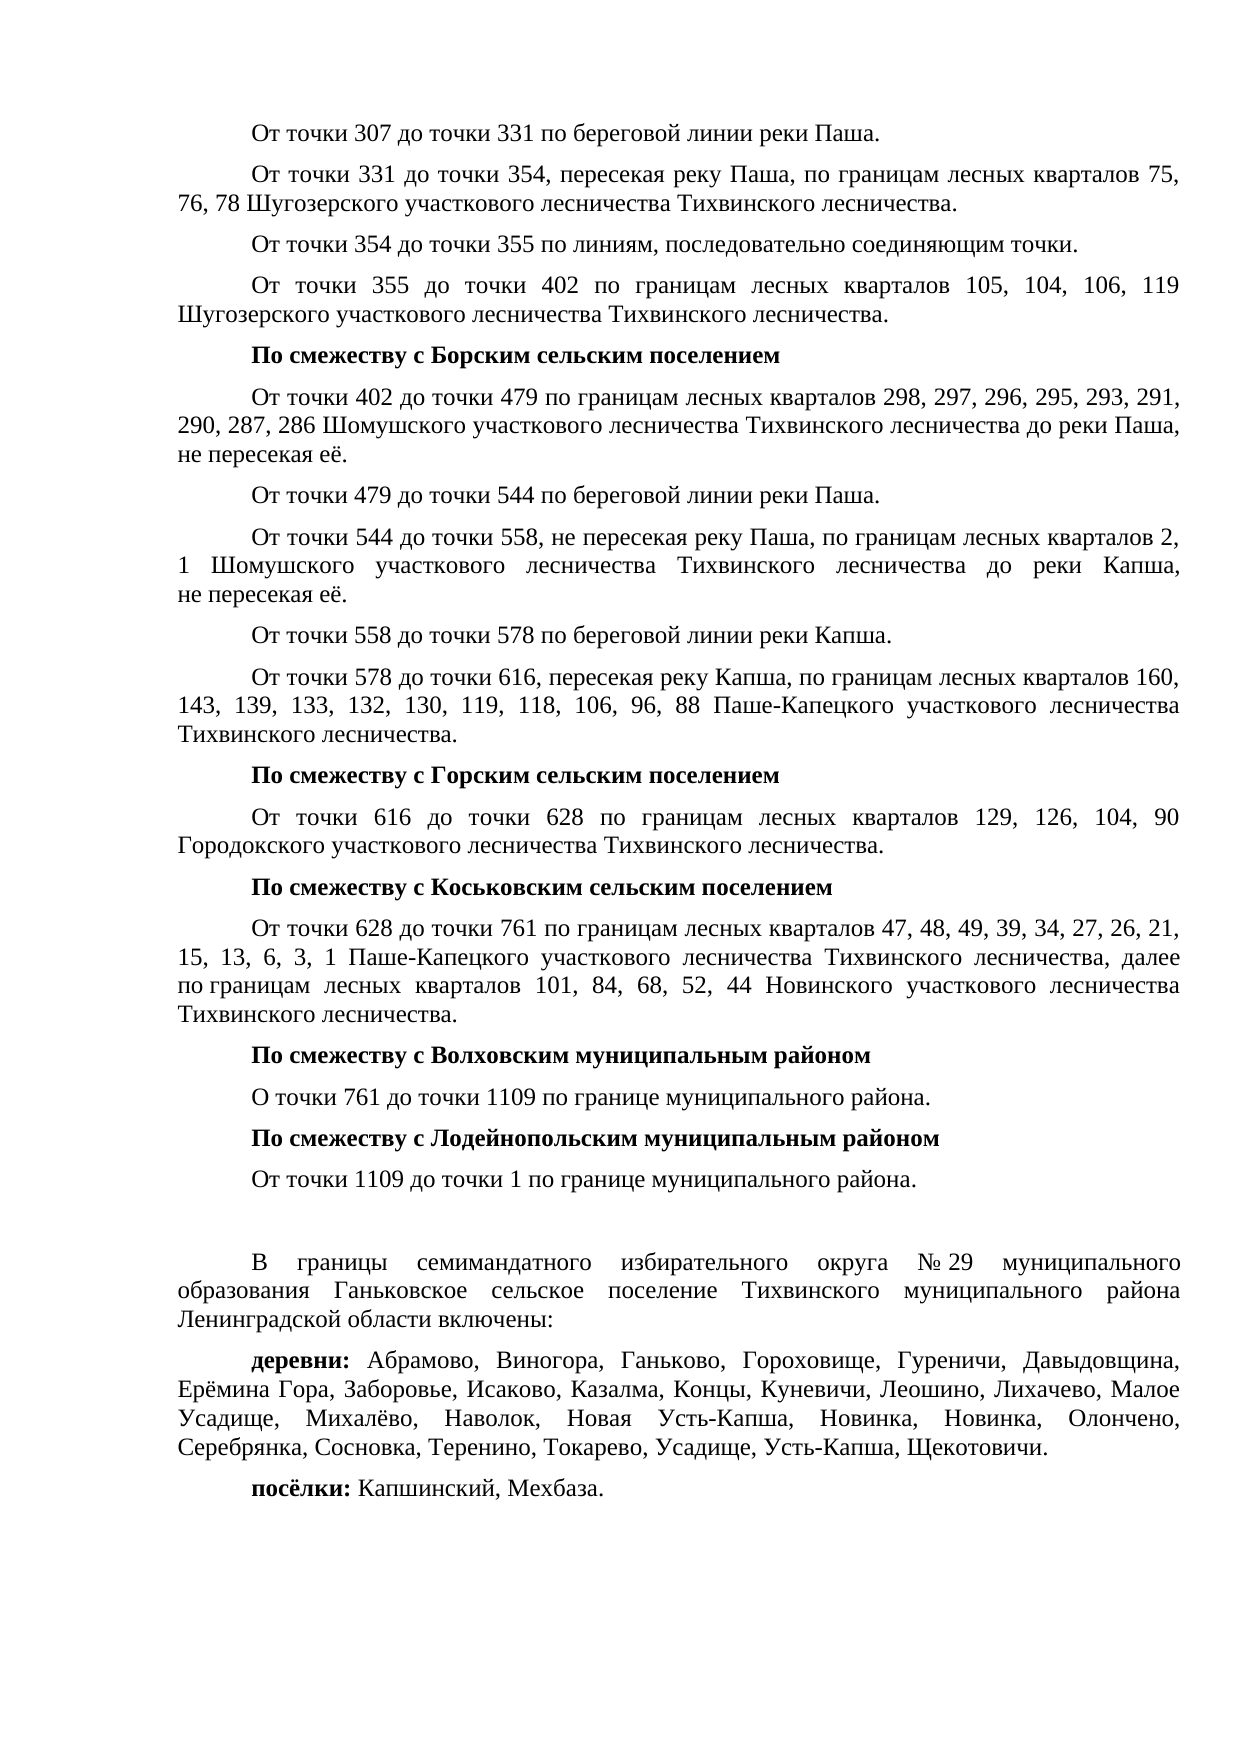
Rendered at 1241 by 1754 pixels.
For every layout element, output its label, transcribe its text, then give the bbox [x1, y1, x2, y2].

text От точки 628 до точки 761 по границам лесных кварталов 47, 48, 49, 39, 34, 27, 26, 21, 15, 13, 6, 3, 1 Паше-Капецкого участкового лесничества Тихвинского лесничества, далее по границам лесных кварталов 101, 84, 68, 52, 44 Новинского участкового лесничества Тихвинского лесничества. [177, 913, 1181, 1028]
text По смежеству с Горским сельским поселением [177, 761, 1181, 789]
text От точки 578 до точки 616, пересекая реку Капша, по границам лесных кварталов 160, 143, 139, 133, 132, 130, 119, 118, 106, 96, 88 Паше-Капецкого участкового лесничества Тихвинского лесничества. [177, 662, 1181, 748]
text От точки 558 до точки 578 по береговой линии реки Капша. [177, 621, 1181, 649]
text По смежеству с Волховским муниципальным районом [177, 1041, 1181, 1069]
text В границы семимандатного избирательного округа № 29 муниципального образования Ганьковское сельское поселение Тихвинского муниципального района Ленинградской области включены: [177, 1247, 1181, 1333]
text От точки 479 до точки 544 по береговой линии реки Паша. [177, 481, 1181, 509]
text По смежеству с Борским сельским поселением [177, 341, 1181, 369]
text От точки 616 до точки 628 по границам лесных кварталов 129, 126, 104, 90 Городокского участкового лесничества Тихвинского лесничества. [177, 802, 1181, 859]
text От точки 544 до точки 558, не пересекая реку Паша, по границам лесных кварталов 2, 1 Шомушского участкового лесничества Тихвинского лесничества до реки Капша, не пересекая её. [177, 522, 1181, 608]
title деревни: Абрамово, Виногора, Ганьково, Гороховище, Гуреничи, Давыдовщина, Ерёмина Гора, Заборовье, Исаково, Казалма, Концы, Куневичи, Леошино, Лихачево, Малое Усадище, Михалёво, Наволок, Новая Усть-Капша, Новинка, Новинка, Олончено, Серебрянка, Сосновка, Теренино, Токарево, Усадище, Усть-Капша, Щекотовичи. [177, 1346, 1181, 1461]
text От точки 354 до точки 355 по линиям, последовательно соединяющим точки. [177, 229, 1181, 258]
text По смежеству с Коськовским сельским поселением [177, 872, 1181, 901]
text О точки 761 до точки 1109 по границе муниципального района. [177, 1082, 1181, 1111]
text От точки 402 до точки 479 по границам лесных кварталов 298, 297, 296, 295, 293, 291, 290, 287, 286 Шомушского участкового лесничества Тихвинского лесничества до реки Паша, не пересекая её. [177, 382, 1181, 468]
text По смежеству с Лодейнопольским муниципальным районом [177, 1123, 1181, 1152]
text От точки 355 до точки 402 по границам лесных кварталов 105, 104, 106, 119 Шугозерского участкового лесничества Тихвинского лесничества. [177, 271, 1181, 328]
text От точки 1109 до точки 1 по границе муниципального района. [177, 1164, 1181, 1193]
text От точки 331 до точки 354, пересекая реку Паша, по границам лесных кварталов 75, 76, 78 Шугозерского участкового лесничества Тихвинского лесничества. [177, 159, 1181, 217]
text посёлки: Капшинский, Мехбаза. [177, 1473, 1181, 1502]
text От точки 307 до точки 331 по береговой линии реки Паша. [177, 118, 1181, 147]
